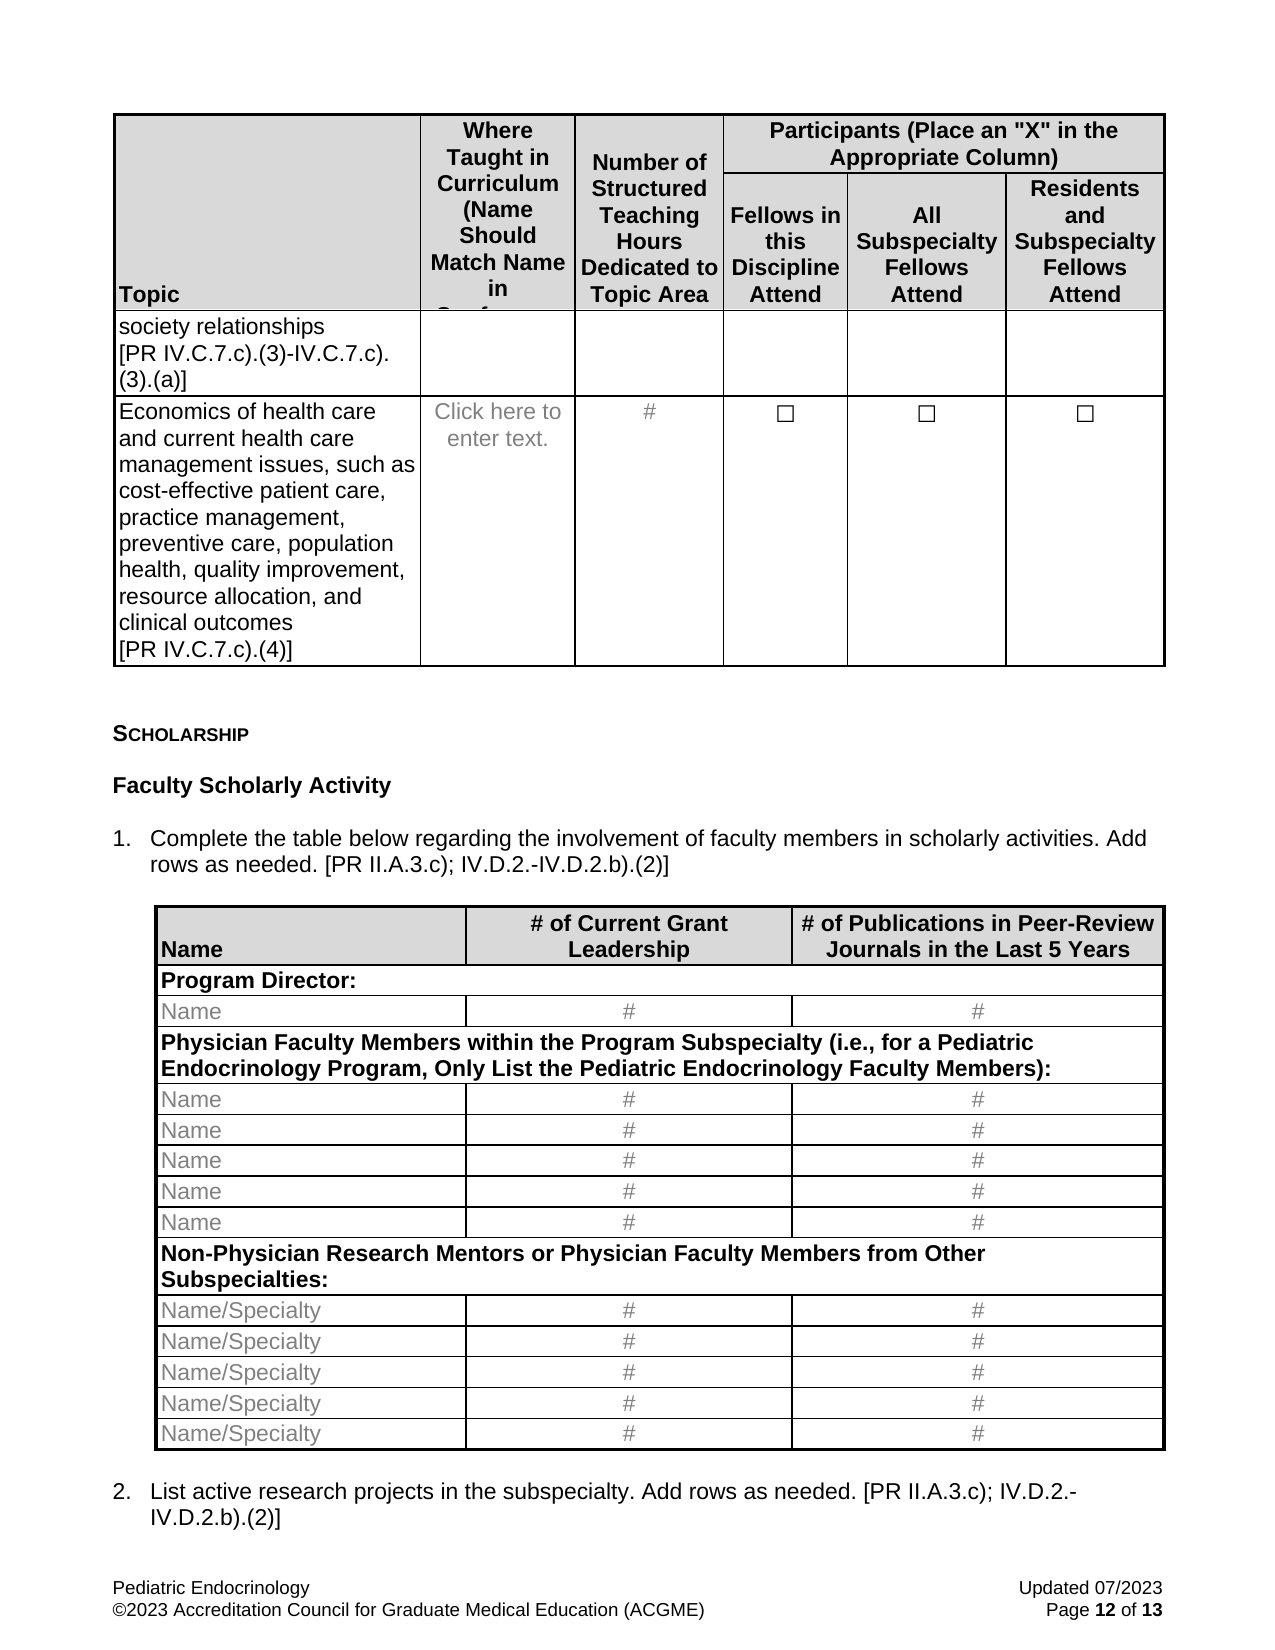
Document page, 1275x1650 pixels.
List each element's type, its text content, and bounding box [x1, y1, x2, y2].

table_cell [1007, 311, 1163, 395]
table_cell [158, 1357, 465, 1387]
table_cell [848, 311, 1005, 395]
table_cell [724, 397, 847, 665]
table_cell [158, 1208, 465, 1237]
table_cell [158, 1296, 465, 1325]
table_header Number of Structured Teaching Hours Dedicated to Topic Area [576, 116, 723, 309]
table_cell [158, 1388, 465, 1417]
table_cell Non-Physician Research Mentors or Physician Faculty Members from Other Subspecialties: [158, 1238, 1162, 1294]
table_cell Residents and Subspecialty Fellows Attend [1007, 174, 1163, 309]
table_cell Fellows in this Discipline Attend [724, 174, 847, 309]
table_cell [158, 1177, 465, 1206]
list Complete the table below regarding the involvement of faculty members in scholarly activities. Add rows as needed. [PR II.A.3.c); IV.D.2.-IV.D.2.b).(2)] [112, 825, 1162, 878]
table_cell [158, 1327, 465, 1356]
table_header Where Taught in Curriculum (Name Should Match Name in Conference List) [421, 116, 574, 309]
table_cell Program Director: [158, 966, 1162, 995]
table_cell [724, 311, 847, 395]
text Scholarship [112, 719, 1162, 746]
table_cell [158, 1419, 465, 1448]
text Faculty Scholarly Activity [112, 772, 1162, 799]
table_cell [848, 397, 1005, 665]
table_cell [158, 1115, 465, 1144]
table_cell Physician Faculty Members within the Program Subspecialty (i.e., for a Pediatric Endocrinology Program, Only List the Pediatric Endocrinology Faculty Members): [158, 1027, 1162, 1083]
table_cell All Subspecialty Fellows Attend [848, 174, 1005, 309]
table_cell [158, 1084, 465, 1113]
table_header # of Publications in Peer-Review Journals in the Last 5 Years [793, 908, 1162, 964]
list List active research projects in the subspecialty. Add rows as needed. [PR II.A.3.c); IV.D.2.-IV.D.2.b).(2)] [112, 1478, 1162, 1530]
table_cell [158, 996, 465, 1026]
table_cell [1007, 397, 1163, 665]
table_header # of Current Grant Leadership [467, 908, 791, 964]
table_cell [158, 1146, 465, 1175]
table_cell Economics of health care and current health care management issues, such as cost-effective patient care, practice management, preventive care, population health, quality improvement, resource allocation, and clinical outcomes [PR IV.C.7.c).(4)] [116, 397, 420, 665]
table_header Name [158, 908, 465, 964]
table_header Participants (Place an "X" in the Appropriate Column) [724, 116, 1163, 172]
table_header Topic [116, 116, 420, 309]
